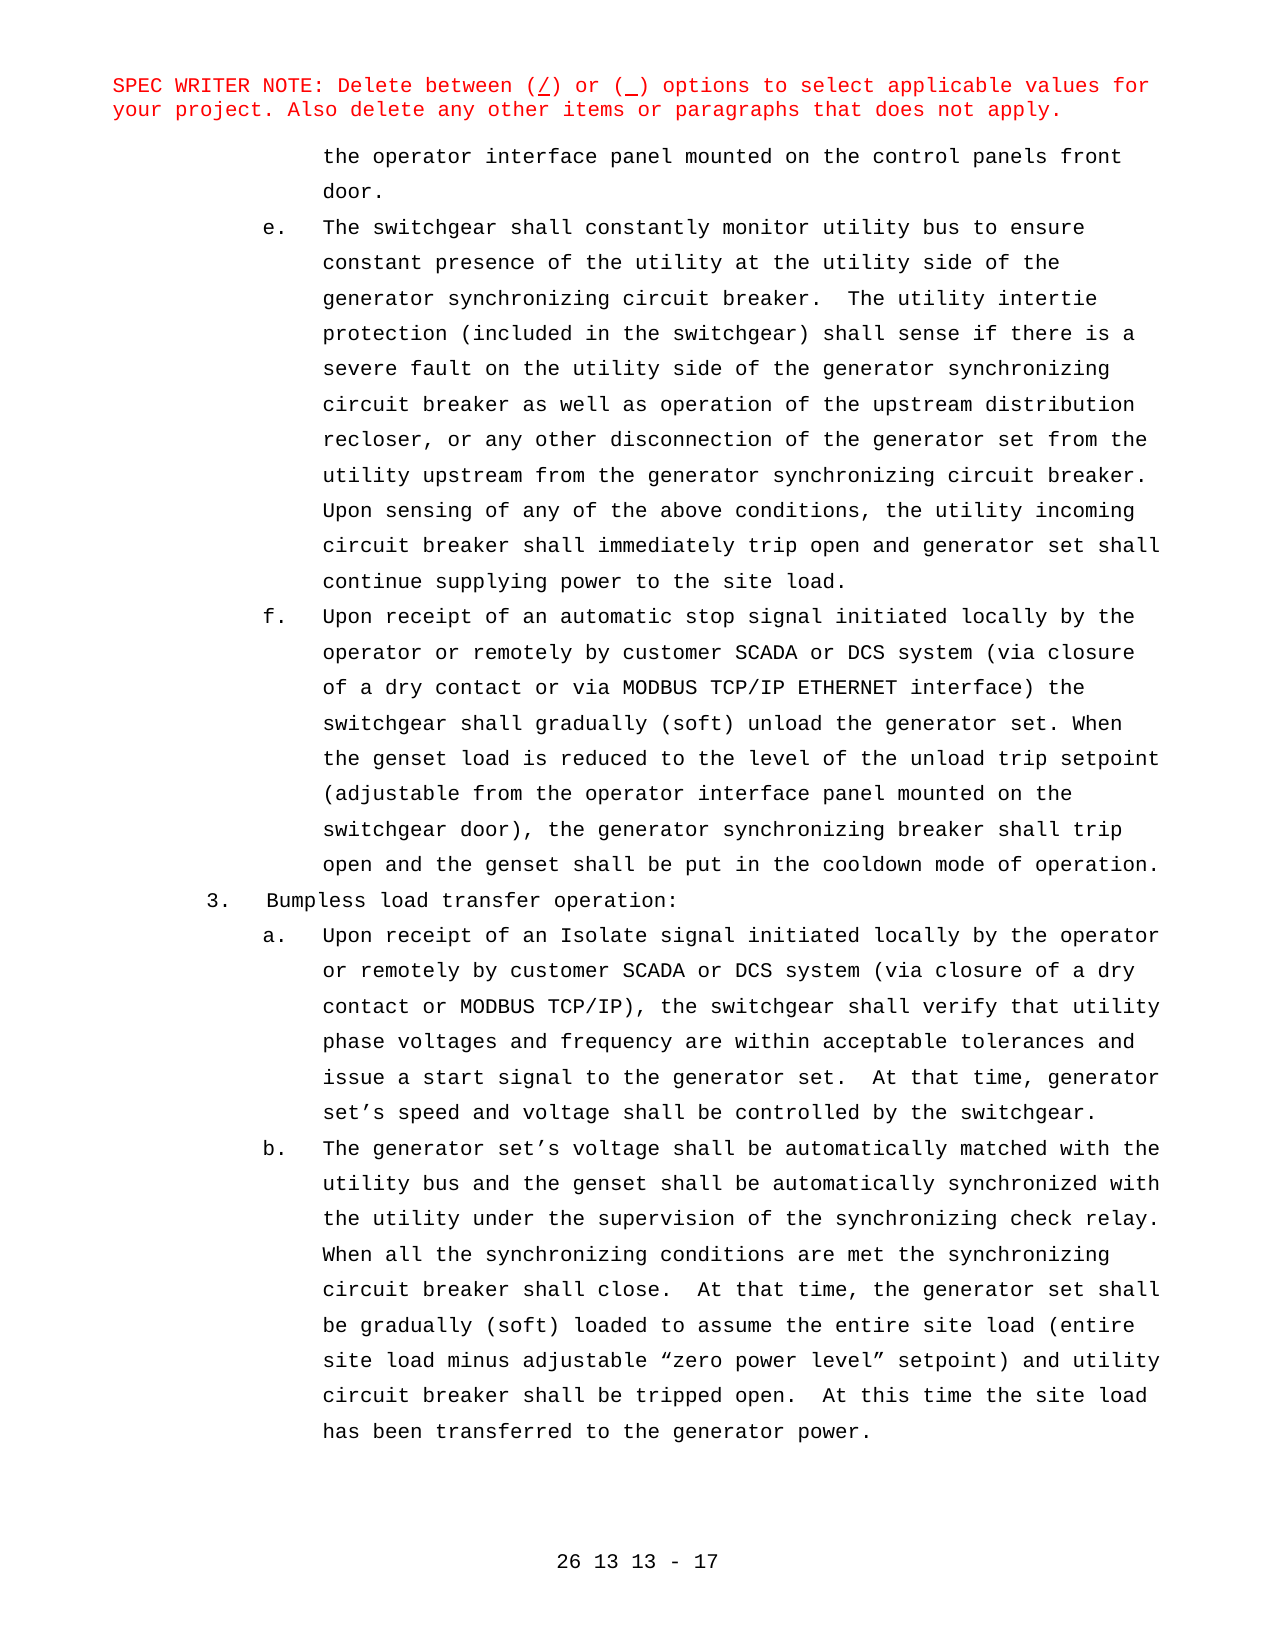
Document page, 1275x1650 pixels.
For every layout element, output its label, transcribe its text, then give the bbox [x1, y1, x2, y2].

list The switchgear shall constantly monitor utility bus to ensure constant presence of the utility at the utility side of the generator synchronizing circuit breaker. The utility intertie protection (included in the switchgear) shall sense if there is a severe fault on the utility side of the generator synchronizing circuit breaker as well as operation of the upstream distribution recloser, or any other disconnection of the generator set from the utility upstream from the generator synchronizing circuit breaker. Upon sensing of any of the above conditions, the utility incoming circuit breaker shall immediately trip open and generator set shall continue supplying power to the site load. [262, 217, 1162, 594]
list Bumpless load transfer operation: [206, 890, 1162, 913]
list The generator set’s voltage shall be automatically matched with the utility bus and the genset shall be automatically synchronized with the utility under the supervision of the synchronizing check relay. When all the synchronizing conditions are met the synchronizing circuit breaker shall close. At that time, the generator set shall be gradually (soft) loaded to assume the entire site load (entire site load minus adjustable “zero power level” setpoint) and utility circuit breaker shall be tripped open. At this time the site load has been transferred to the generator power. [262, 1138, 1162, 1444]
list Upon receipt of an Isolate signal initiated locally by the operator or remotely by customer SCADA or DCS system (via closure of a dry contact or MODBUS TCP/IP), the switchgear shall verify that utility phase voltages and frequency are within acceptable tolerances and issue a start signal to the generator set. At that time, generator set’s speed and voltage shall be controlled by the switchgear. [262, 925, 1162, 1126]
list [262, 146, 1162, 205]
list Upon receipt of an automatic stop signal initiated locally by the operator or remotely by customer SCADA or DCS system (via closure of a dry contact or via MODBUS TCP/IP ETHERNET interface) the switchgear shall gradually (soft) unload the generator set. When the genset load is reduced to the level of the unload trip setpoint (adjustable from the operator interface panel mounted on the switchgear door), the generator synchronizing breaker shall trip open and the genset shall be put in the cooldown mode of operation. [262, 606, 1162, 878]
